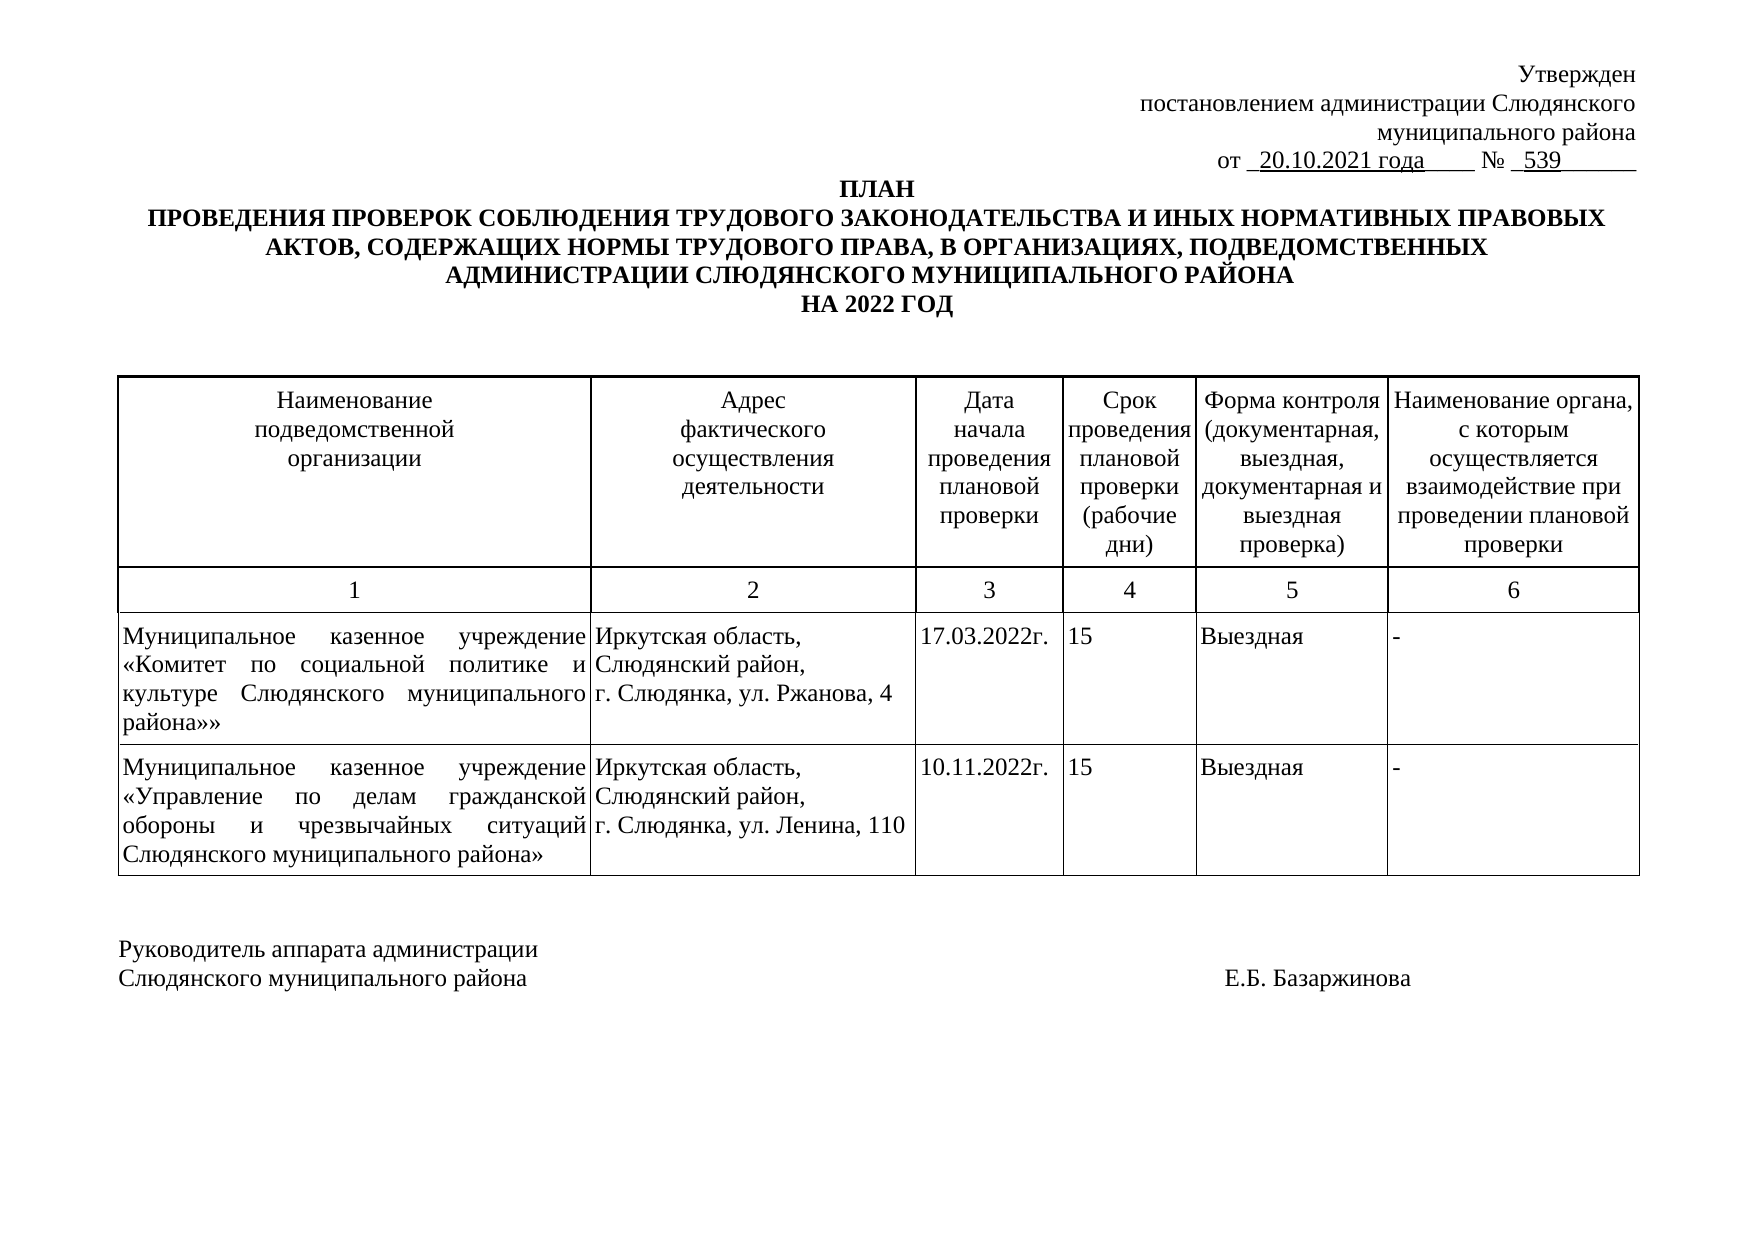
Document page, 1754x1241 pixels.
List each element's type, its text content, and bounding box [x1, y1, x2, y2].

table_cell Выездная [1197, 613, 1387, 744]
table_header Срок проведения плановой проверки (рабочие дни) [1064, 378, 1195, 566]
table_cell Муниципальное казенное учреждение «Управление по делам гражданской обороны и чрезвычайных ситуаций Слюдянского муниципального района» [119, 745, 590, 875]
table_cell Выездная [1197, 745, 1387, 875]
text АДМИНИСТРАЦИИ СЛЮДЯНСКОГО МУНИЦИПАЛЬНОГО РАЙОНА [88, 260, 1651, 289]
text Утвержден [1122, 59, 1636, 88]
text постановлением администрации Слюдянского муниципального района [1122, 88, 1636, 145]
table_cell 5 [1197, 568, 1387, 612]
table_cell Муниципальное казенное учреждение «Комитет по социальной политике и культуре Слюдянского муниципального района»» [119, 613, 590, 744]
table_cell 2 [592, 568, 915, 612]
text от _20.10.2021 года____ № _539______ [1122, 145, 1636, 174]
table_header Дата начала проведения плановой проверки [917, 378, 1062, 566]
table_cell - [1388, 744, 1639, 875]
table_cell 1 [119, 568, 590, 612]
table_cell 10.11.2022г. [916, 745, 1063, 875]
text ПЛАН [118, 174, 1636, 203]
table_header Форма контроля (документарная, выездная, документарная и выездная проверка) [1197, 378, 1387, 566]
table_cell - [1388, 613, 1639, 744]
table_cell 15 [1064, 745, 1196, 875]
table_cell Иркутская область, Слюдянский район, г. Слюдянка, ул. Ржанова, 4 [591, 613, 915, 744]
table_cell 15 [1064, 613, 1196, 744]
table_cell 4 [1064, 568, 1195, 612]
table_header Адрес фактического осуществления деятельности [592, 378, 915, 566]
table_cell Иркутская область, Слюдянский район, г. Слюдянка, ул. Ленина, 110 [591, 745, 915, 875]
text НА 2022 ГОД [118, 289, 1636, 318]
table_cell 6 [1389, 568, 1638, 612]
table_cell 17.03.2022г. [916, 613, 1063, 744]
table_cell 3 [917, 568, 1062, 612]
text Руководитель аппарата администрации [118, 934, 1636, 963]
text Слюдянского муниципального района Е.Б. Базаржинова [118, 963, 1636, 991]
table_header Наименование подведомственной организации [119, 378, 590, 566]
table_header Наименование органа, с которым осуществляется взаимодействие при проведении плановой проверки [1389, 378, 1638, 566]
text ПРОВЕДЕНИЯ ПРОВЕРОК СОБЛЮДЕНИЯ ТРУДОВОГО ЗАКОНОДАТЕЛЬСТВА И ИНЫХ НОРМАТИВНЫХ ПРАВОВЫХ АКТОВ, СОДЕРЖАЩИХ НОРМЫ ТРУДОВОГО ПРАВА, В ОРГАНИЗАЦИЯХ, ПОДВЕДОМСТВЕННЫХ [118, 203, 1636, 260]
